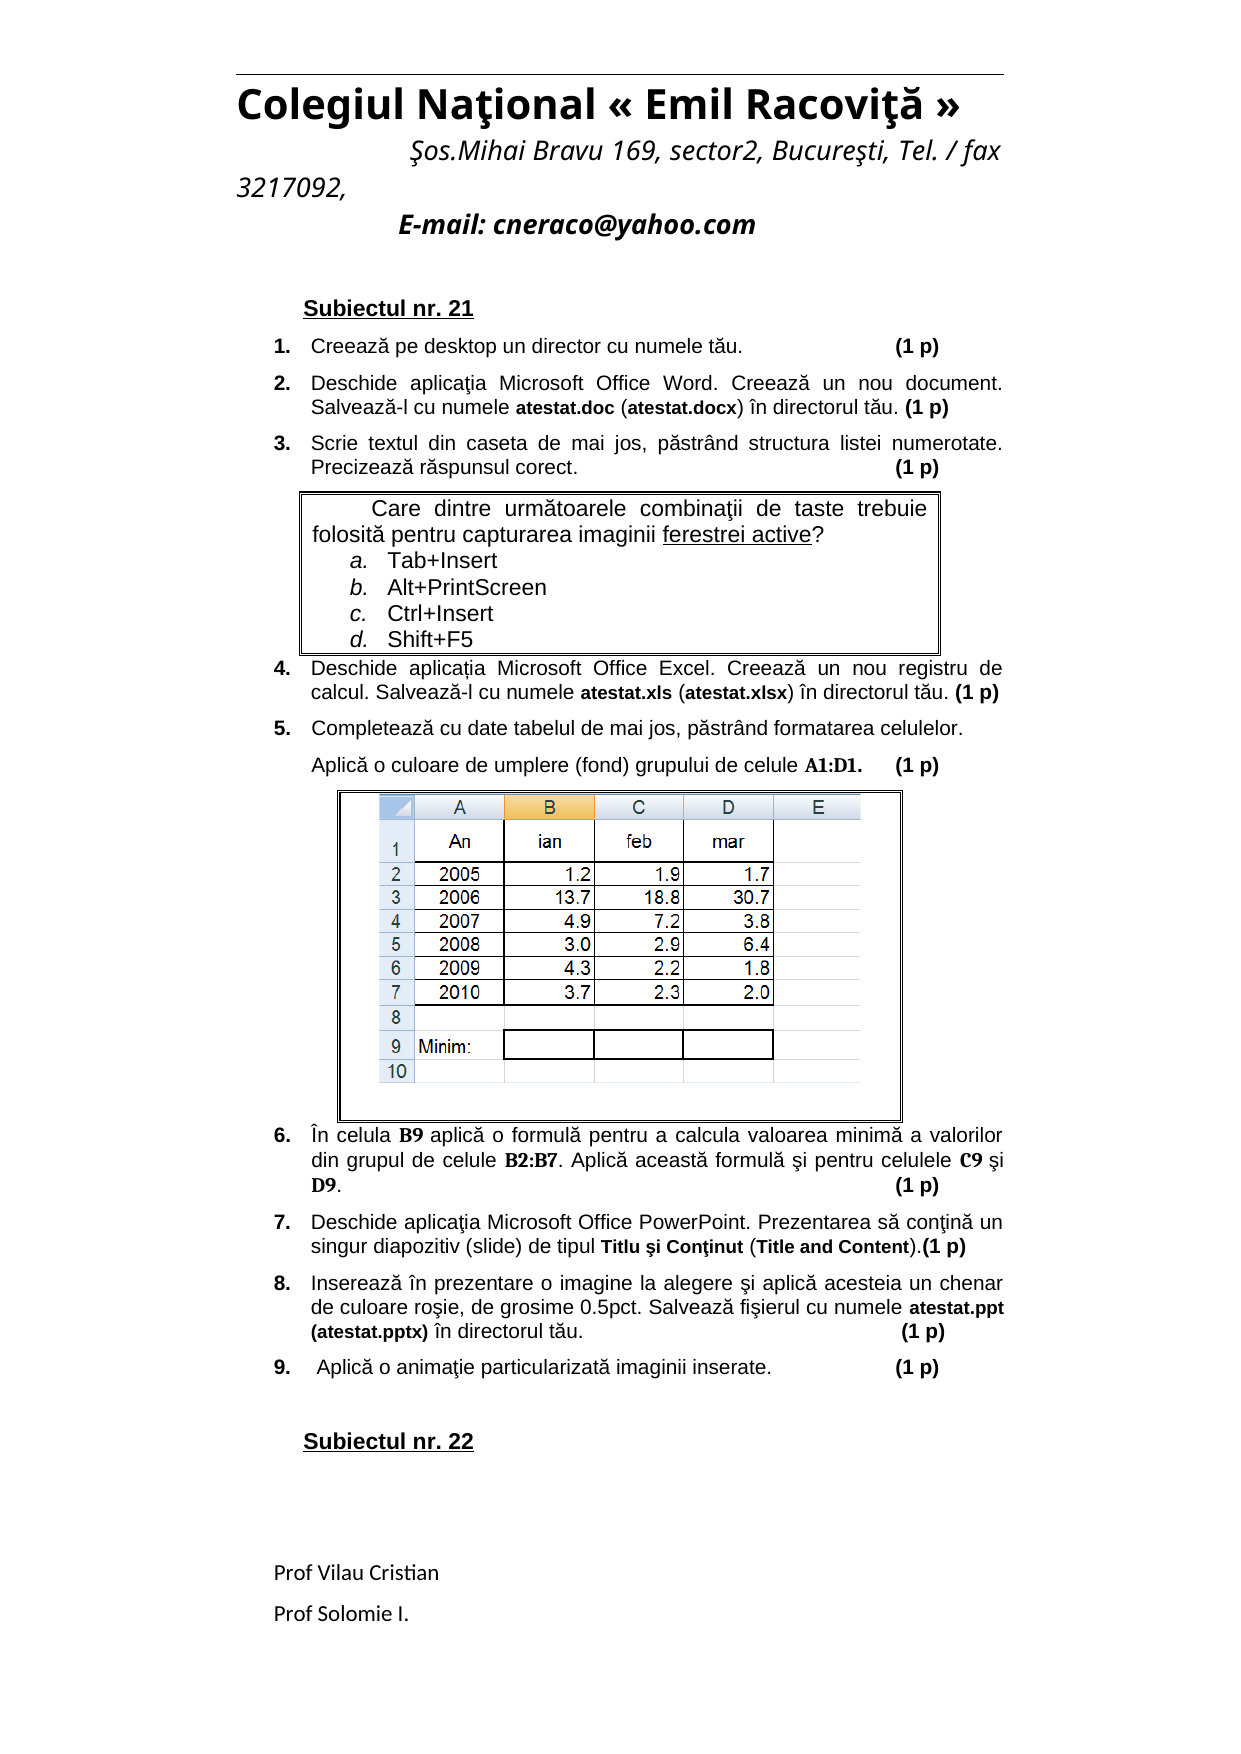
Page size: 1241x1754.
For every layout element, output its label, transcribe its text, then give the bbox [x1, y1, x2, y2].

list Aplică o animaţie particularizată imaginii inserate. (1 p) [273, 1355, 1004, 1379]
list Scrie textul din caseta de mai jos, păstrând structura listei numerotate. Precizează răspunsul corect. (1 p) [273, 431, 1004, 479]
text Subiectul nr. 22 [303, 1428, 1004, 1454]
list Completează cu date tabelul de mai jos, păstrând formatarea celulelor. [274, 716, 1004, 740]
table_header Care dintre următoarele combinaţii de taste trebuie folosită pentru capturarea imaginii ferestrei active? Tab+Insert Alt+PrintScreen Ctrl+Insert Shift+F5 [302, 495, 938, 653]
list Deschide aplicaţia Microsoft Office Word. Creează un nou document. Salvează-l cu numele atestat.doc (atestat.docx) în directorul tău. (1 p) [273, 371, 1004, 418]
list Creează pe desktop un director cu numele tău. (1 p) [273, 334, 1004, 358]
list Aplică o culoare de umplere (fond) grupului de celule A1:D1. (1 p) [311, 753, 1004, 777]
text Subiectul nr. 21 [303, 295, 1004, 322]
list Deschide aplicaţia Microsoft Office PowerPoint. Prezentarea să conţină un singur diapozitiv (slide) de tipul Titlu şi Conţinut (Title and Content). (1 p) [273, 1210, 1004, 1258]
list Inserează în prezentare o imagine la alegere şi aplică acesteia un chenar de culoare roşie, de grosime 0.5pct. Salvează fişierul cu numele atestat.ppt (atestat.pptx) în directorul tău. (1 p) [273, 1271, 1004, 1342]
list Deschide aplicația Microsoft Office Excel. Creează un nou registru de calcul. Salvează-l cu numele atestat.xls (atestat.xlsx) în directorul tău. (1 p) [273, 656, 1004, 704]
picture [379, 793, 861, 1083]
list În celula B9 aplică o formulă pentru a calcula valoarea minimă a valorilor din grupul de celule B2:B7. Aplică această formulă şi pentru celulele C9 şi D9. (1 p) [274, 1123, 1004, 1198]
table_header [341, 793, 900, 1120]
